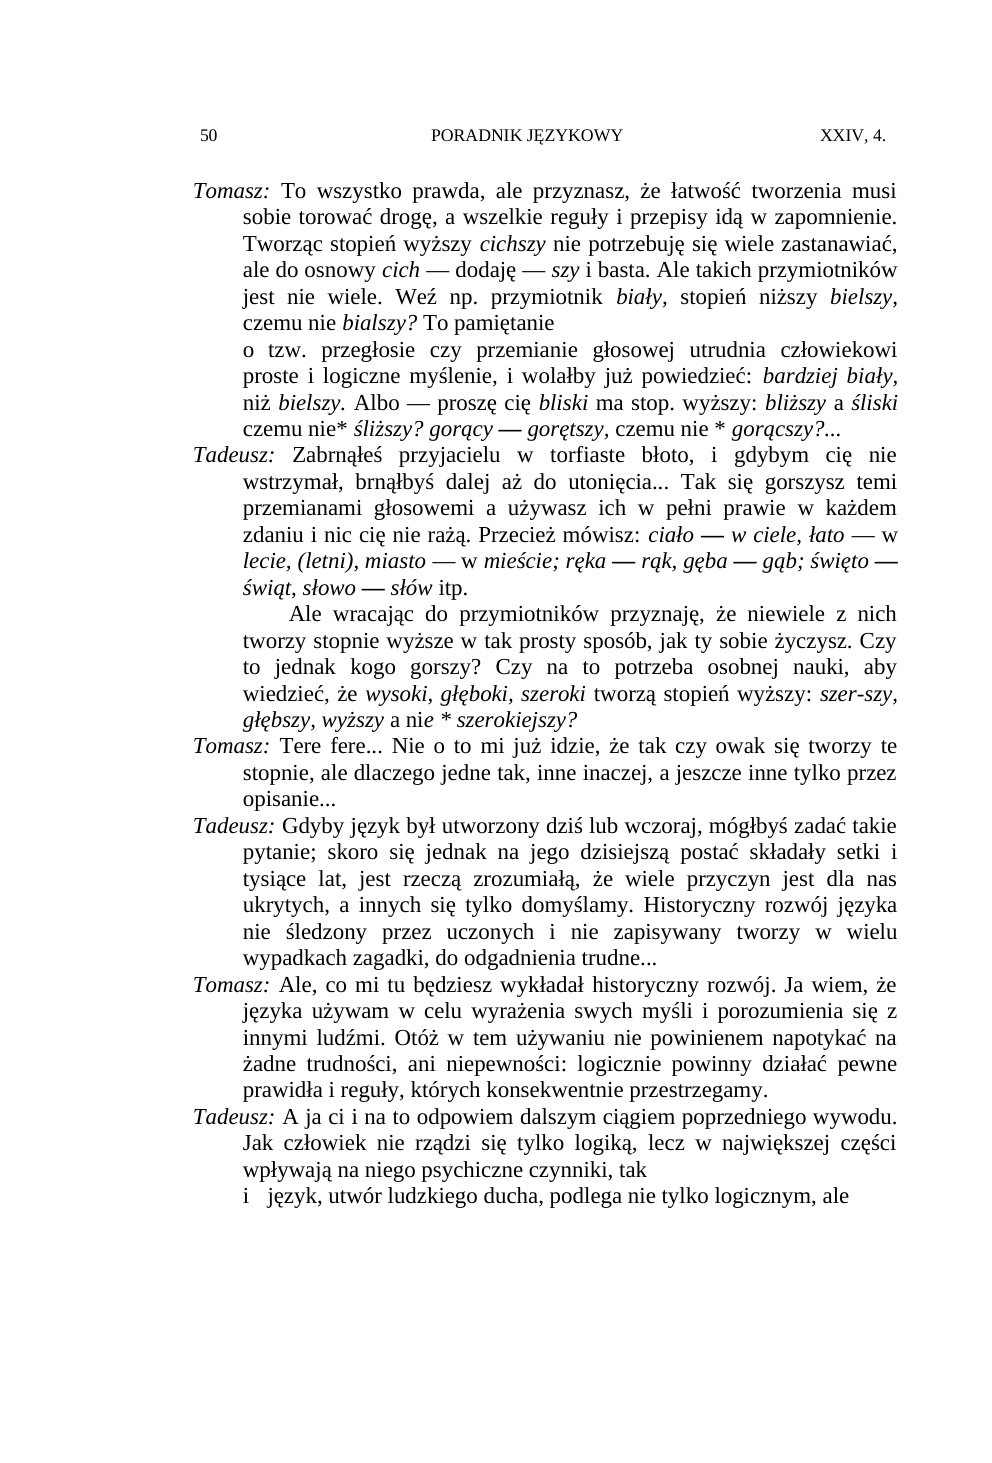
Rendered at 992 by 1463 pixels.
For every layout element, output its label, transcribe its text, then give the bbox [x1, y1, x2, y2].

text o tzw. przegłosie czy przemianie głosowej utrudnia człowiekowi proste i logiczne myślenie, i wolałby już powiedzieć: bardziej biały, niż bielszy. Albo — proszę cię bliski ma stop. wyższy: bliższy a śliski czemu nie* śliższy? gorący — gorętszy, czemu nie * gorącszy?... [243, 336, 898, 442]
text Tadeusz: Gdyby język był utworzony dziś lub wczoraj, mógłbyś zadać takie pytanie; skoro się jednak na jego dzisiejszą postać składały setki i tysiące lat, jest rzeczą zrozumiałą, że wiele przyczyn jest dla nas ukrytych, a innych się tylko domyślamy. Historyczny rozwój języka nie śledzony przez uczonych i nie zapisywany tworzy w wielu wypadkach zagadki, do odgadnienia trudne... [193, 812, 898, 971]
text Tadeusz: A ja ci i na to odpowiem dalszym ciągiem poprzedniego wywodu. Jak człowiek nie rządzi się tylko logiką, lecz w największej części wpływają na niego psychiczne czynniki, tak [193, 1103, 898, 1183]
text Tomasz: To wszystko prawda, ale przyznasz, że łatwość tworzenia musi sobie torować drogę, a wszelkie reguły i przepisy idą w zapomnienie. Tworząc stopień wyższy cichszy nie potrzebuję się wiele zastanawiać, ale do osnowy cich — dodaję — szy i basta. Ale takich przymiotników jest nie wiele. Weź np. przymiotnik biały, stopień niższy bielszy, czemu nie bialszy? To pamiętanie [193, 177, 898, 336]
text PORADNIK JĘZYKOWY [431, 127, 623, 145]
text Ale wracając do przymiotników przyznaję, że niewiele z nich tworzy stopnie wyższe w tak prosty sposób, jak ty sobie życzysz. Czy to jednak kogo gorszy? Czy na to potrzeba osobnej nauki, aby wiedzieć, że wysoki, głęboki, szeroki tworzą stopień wyższy: szer-szy, głębszy, wyższy a nie * szerokiejszy? [243, 601, 898, 733]
text Tadeusz: Zabrnąłeś przyjacielu w torfiaste błoto, i gdybym cię nie wstrzymał, brnąłbyś dalej aż do utonięcia... Tak się gorszysz temi przemianami głosowemi a używasz ich w pełni prawie w każdem zdaniu i nic cię nie rażą. Przecież mówisz: ciało — w ciele, łato — w lecie, (letni), miasto — w mieście; ręka — rąk, gęba — gąb; święto — świąt, słowo — słów itp. [193, 442, 898, 601]
text Tomasz: Tere fere... Nie o to mi już idzie, że tak czy owak się tworzy te stopnie, ale dlaczego jedne tak, inne inaczej, a jeszcze inne tylko przez opisanie... [193, 733, 898, 812]
text i język, utwór ludzkiego ducha, podlega nie tylko logicznym, ale [243, 1183, 898, 1209]
text Tomasz: Ale, co mi tu będziesz wykładał historyczny rozwój. Ja wiem, że języka używam w celu wyrażenia swych myśli i porozumienia się z innymi ludźmi. Otóż w tem używaniu nie powinienem napotykać na żadne trudności, ani niepewności: logicznie powinny działać pewne prawidła i reguły, których konsekwentnie przestrzegamy. [193, 971, 898, 1103]
text XXIV, 4. [820, 128, 886, 145]
text 50 [200, 127, 217, 145]
